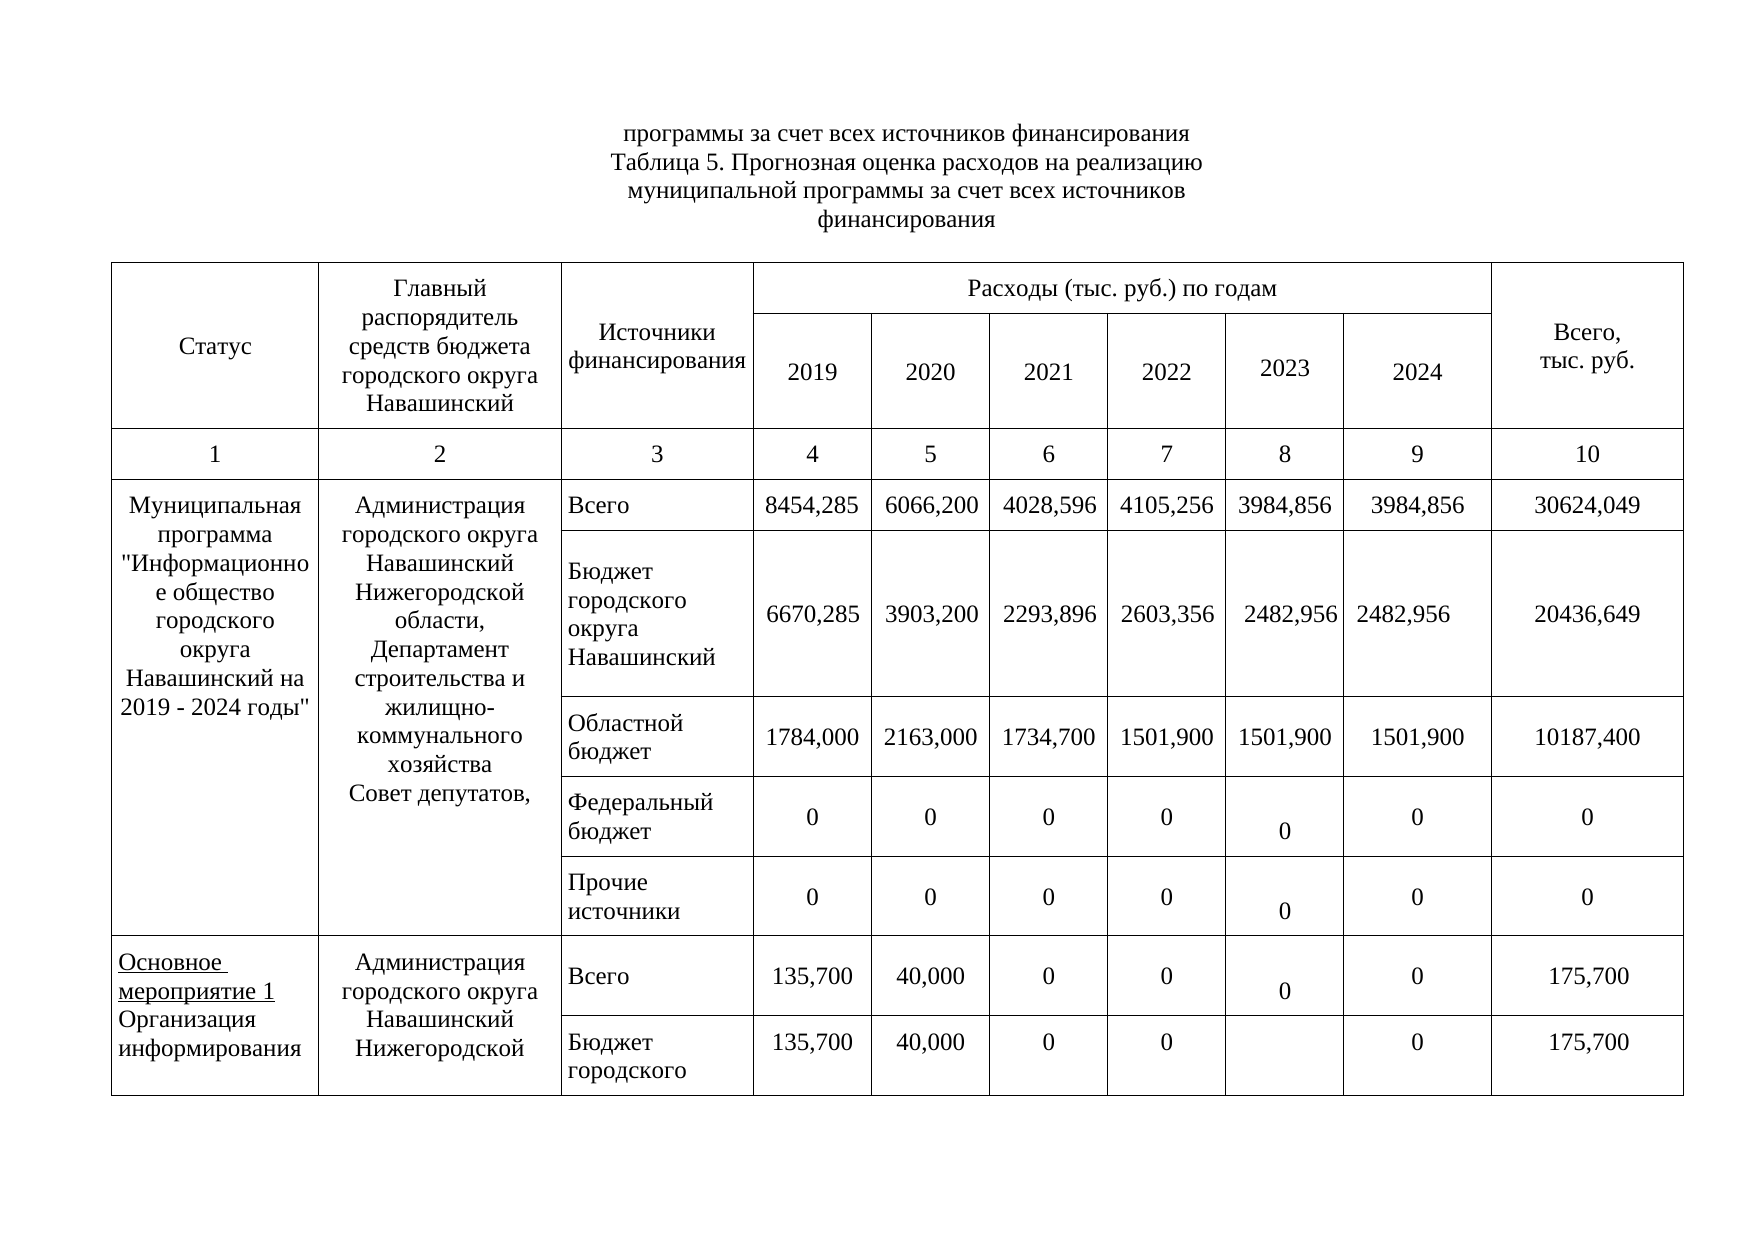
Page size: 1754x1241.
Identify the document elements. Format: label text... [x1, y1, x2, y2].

table_cell 2293,896 [990, 531, 1107, 696]
table_cell 2482,956 [1226, 531, 1343, 696]
table_header Расходы (тыс. руб.) по годам [754, 263, 1491, 313]
text муниципальной программы за счет всех источников [118, 176, 1695, 204]
table_cell 1784,000 [754, 697, 871, 776]
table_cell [562, 1016, 753, 1095]
table_cell 1 [112, 429, 318, 479]
table_cell 135,700 [754, 1016, 871, 1095]
table_cell 9 [1344, 429, 1491, 479]
table_cell 2022 [1108, 314, 1225, 428]
table_cell Муниципальная программа "Информационное общество городского округа Навашинский на 2019 - 2024 годы" [112, 480, 318, 935]
table_cell Всего [562, 936, 753, 1015]
table_cell 175,700 [1492, 1016, 1683, 1095]
table_cell 0 [1344, 777, 1491, 856]
table_header Всего, тыс. руб. [1492, 263, 1683, 428]
table_cell 40,000 [872, 936, 989, 1015]
table_header Главный распорядитель средств бюджета городского округа Навашинский [319, 263, 561, 428]
table_cell 135,700 [754, 936, 871, 1015]
table_cell 30624,049 [1492, 480, 1683, 530]
table_cell 175,700 [1492, 936, 1683, 1015]
table_cell Прочие источники [562, 857, 753, 935]
table_header Источники финансирования [562, 263, 753, 428]
table_cell 0 [1108, 857, 1225, 935]
table_cell 2023 [1226, 314, 1343, 428]
table_cell 0 [1344, 936, 1491, 1015]
table_cell 0 [1108, 1016, 1225, 1095]
table_cell 0 [872, 777, 989, 856]
table_cell 2163,000 [872, 697, 989, 776]
table_header Статус [112, 263, 318, 428]
table_cell Администрация городского округа Навашинский Нижегородской области, Совет депутатов [319, 936, 561, 1095]
table_cell 2019 [754, 314, 871, 428]
table_cell 3984,856 [1344, 480, 1491, 530]
table_cell 0 [990, 777, 1107, 856]
table_cell 0 [754, 857, 871, 935]
table_cell 2021 [990, 314, 1107, 428]
table_cell 3984,856 [1226, 480, 1343, 530]
table_cell Всего [562, 480, 753, 530]
table_cell Областной бюджет [562, 697, 753, 776]
table_cell 6066,200 [872, 480, 989, 530]
table_cell 4 [754, 429, 871, 479]
table_cell 0 [1226, 936, 1343, 1015]
table_cell 1501,900 [1108, 697, 1225, 776]
table_cell 4028,596 [990, 480, 1107, 530]
table_cell 5 [872, 429, 989, 479]
table_cell 3903,200 [872, 531, 989, 696]
table_cell 2 [319, 429, 561, 479]
table_cell 0 [1108, 777, 1225, 856]
table_cell 0 [754, 777, 871, 856]
table_cell 1734,700 [990, 697, 1107, 776]
table_cell 0 [1492, 777, 1683, 856]
table_cell 10187,400 [1492, 697, 1683, 776]
table_cell 1501,900 [1344, 697, 1491, 776]
table_cell 8454,285 [754, 480, 871, 530]
table_cell Федеральный бюджет [562, 777, 753, 856]
table_cell 0 [1108, 936, 1225, 1015]
table_cell 0 [990, 857, 1107, 935]
table_cell 2024 [1344, 314, 1491, 428]
table_cell 0 [1226, 1016, 1343, 1095]
table_cell 2603,356 [1108, 531, 1225, 696]
text финансирования [118, 204, 1695, 233]
table_cell 8 [1226, 429, 1343, 479]
table_cell 0 [1226, 777, 1343, 856]
table_cell 20436,649 [1492, 531, 1683, 696]
table_cell 4105,256 [1108, 480, 1225, 530]
table_cell Бюджет городского округа Навашинский [562, 531, 753, 696]
table_cell 0 [1344, 857, 1491, 935]
table_cell 40,000 [872, 1016, 989, 1095]
table_cell 2482,956 [1344, 531, 1491, 696]
table_cell Основное мероприятие 1 Организация информирования населения городского округа Навашинский о деятельности органов местного самоуправления, а также по вопросам, имеющим большую социальную значимость [112, 936, 318, 1095]
table_cell 6670,285 [754, 531, 871, 696]
table_cell 0 [872, 857, 989, 935]
table_cell 0 [990, 936, 1107, 1015]
text Таблица 5. Прогнозная оценка расходов на реализацию [118, 147, 1695, 176]
table_cell 7 [1108, 429, 1225, 479]
table_cell 0 [990, 1016, 1107, 1095]
table_cell 10 [1492, 429, 1683, 479]
table_cell 1501,900 [1226, 697, 1343, 776]
table_cell 2020 [872, 314, 989, 428]
table_cell 3 [562, 429, 753, 479]
table_cell 0 [1492, 857, 1683, 935]
table_cell 6 [990, 429, 1107, 479]
table_cell 0 [1344, 1016, 1491, 1095]
table_cell Администрация городского округа Навашинский Нижегородской области, Департамент строительства и жилищно-коммунального хозяйства Совет депутатов, [319, 480, 561, 935]
text программы за счет всех источников финансирования [118, 118, 1695, 147]
table_cell 0 [1226, 857, 1343, 935]
